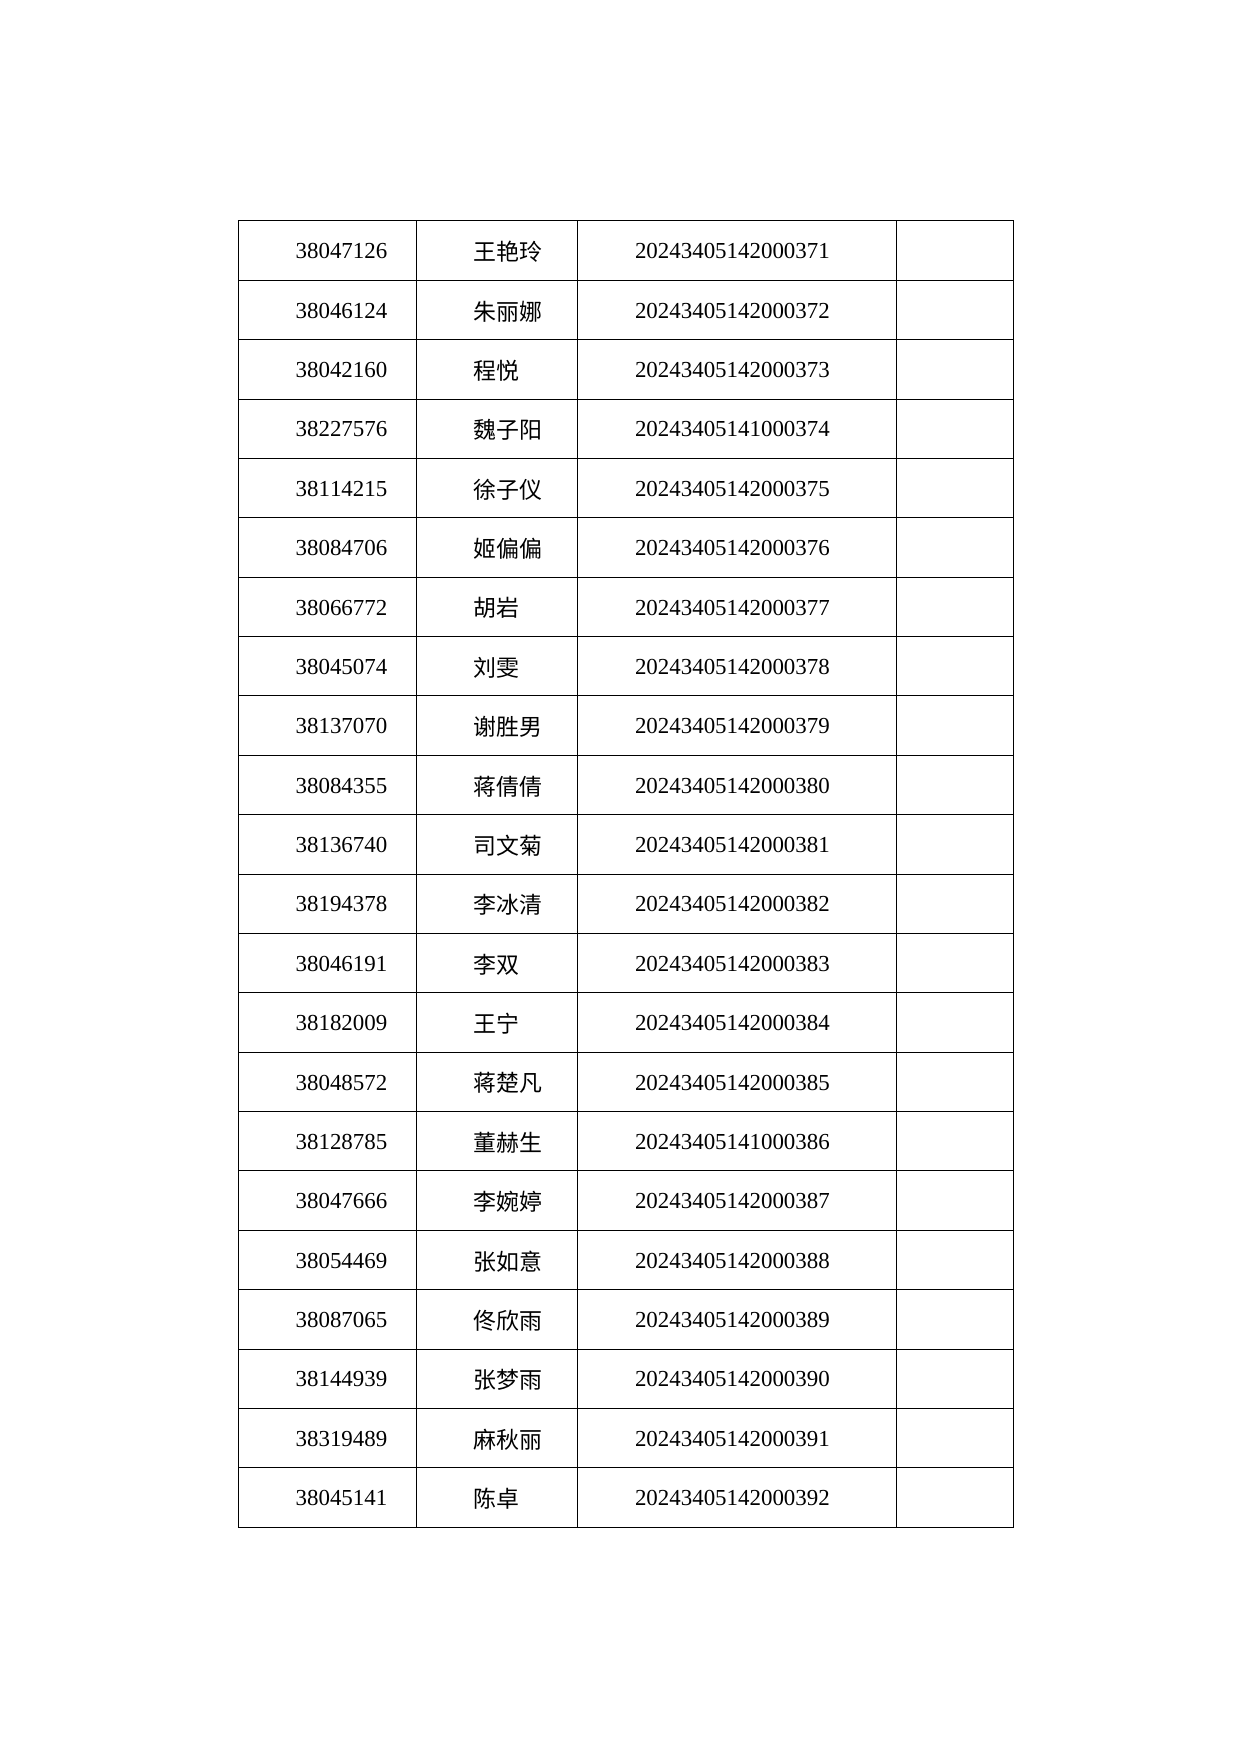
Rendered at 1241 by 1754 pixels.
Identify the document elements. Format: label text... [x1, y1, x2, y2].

table_cell 陈卓 [417, 1468, 577, 1527]
table_cell [897, 459, 1013, 517]
table_cell 38045141 [239, 1468, 416, 1527]
table_cell 38084706 [239, 518, 416, 577]
table_cell 20243405142000392 [578, 1468, 896, 1527]
table_cell 李冰清 [417, 875, 577, 933]
table_cell [897, 1409, 1013, 1467]
table_cell 38087065 [239, 1290, 416, 1348]
table_cell [897, 1231, 1013, 1289]
table_cell 38128785 [239, 1112, 416, 1170]
table_cell 20243405142000384 [578, 993, 896, 1052]
table_cell 刘雯 [417, 637, 577, 695]
table_cell [897, 340, 1013, 398]
table_cell 20243405142000379 [578, 696, 896, 755]
table_cell [897, 875, 1013, 933]
table_cell 张梦雨 [417, 1350, 577, 1408]
table_cell 20243405142000376 [578, 518, 896, 577]
table_cell [897, 400, 1013, 458]
table_cell 20243405142000391 [578, 1409, 896, 1467]
table_cell 38046124 [239, 281, 416, 339]
table_cell [897, 993, 1013, 1052]
table_cell 20243405142000371 [578, 221, 896, 280]
table_cell 38066772 [239, 578, 416, 636]
table_cell 20243405141000386 [578, 1112, 896, 1170]
table_cell 38144939 [239, 1350, 416, 1408]
table_cell [897, 1112, 1013, 1170]
table_cell 20243405142000377 [578, 578, 896, 636]
table_cell 38319489 [239, 1409, 416, 1467]
table_cell 20243405142000382 [578, 875, 896, 933]
table_cell [897, 1290, 1013, 1348]
table_cell 38042160 [239, 340, 416, 398]
table_cell [897, 518, 1013, 577]
table_cell 20243405142000390 [578, 1350, 896, 1408]
table_cell [897, 281, 1013, 339]
table_cell 李婉婷 [417, 1171, 577, 1230]
table_cell 蒋楚凡 [417, 1053, 577, 1111]
table_cell 20243405142000388 [578, 1231, 896, 1289]
table_cell [897, 934, 1013, 992]
table_cell 董赫生 [417, 1112, 577, 1170]
table_cell 20243405142000389 [578, 1290, 896, 1348]
table_cell 20243405142000372 [578, 281, 896, 339]
table_cell 张如意 [417, 1231, 577, 1289]
table_cell 38182009 [239, 993, 416, 1052]
table_cell 20243405142000383 [578, 934, 896, 992]
table_cell 20243405142000381 [578, 815, 896, 873]
table_cell 38045074 [239, 637, 416, 695]
table_cell 20243405142000375 [578, 459, 896, 517]
table_cell 李双 [417, 934, 577, 992]
table_cell 38054469 [239, 1231, 416, 1289]
table_cell [897, 1350, 1013, 1408]
table_cell 20243405142000385 [578, 1053, 896, 1111]
table_cell 38047126 [239, 221, 416, 280]
table_cell 20243405142000380 [578, 756, 896, 814]
table_cell 魏子阳 [417, 400, 577, 458]
table_cell [897, 1053, 1013, 1111]
table_cell 38114215 [239, 459, 416, 517]
table_cell 谢胜男 [417, 696, 577, 755]
table_cell 38048572 [239, 1053, 416, 1111]
table_cell 38046191 [239, 934, 416, 992]
table_cell 王艳玲 [417, 221, 577, 280]
table_cell [897, 578, 1013, 636]
table_cell 20243405142000373 [578, 340, 896, 398]
table_cell [897, 696, 1013, 755]
table_cell 徐子仪 [417, 459, 577, 517]
table_cell 20243405142000387 [578, 1171, 896, 1230]
table_cell 38084355 [239, 756, 416, 814]
table_cell 佟欣雨 [417, 1290, 577, 1348]
table_cell 20243405142000378 [578, 637, 896, 695]
table_cell 姬偏偏 [417, 518, 577, 577]
table_cell 蒋倩倩 [417, 756, 577, 814]
table_cell [897, 815, 1013, 873]
table_cell 38227576 [239, 400, 416, 458]
table_cell 胡岩 [417, 578, 577, 636]
table_cell [897, 221, 1013, 280]
table_cell 王宁 [417, 993, 577, 1052]
table_cell 20243405141000374 [578, 400, 896, 458]
table_cell 38047666 [239, 1171, 416, 1230]
table_cell 程悦 [417, 340, 577, 398]
table_cell [897, 1171, 1013, 1230]
table_cell 麻秋丽 [417, 1409, 577, 1467]
table_cell 司文菊 [417, 815, 577, 873]
table_cell 朱丽娜 [417, 281, 577, 339]
table_cell 38136740 [239, 815, 416, 873]
table_cell 38137070 [239, 696, 416, 755]
table_cell [897, 637, 1013, 695]
table_cell 38194378 [239, 875, 416, 933]
table_cell [897, 756, 1013, 814]
table_cell [897, 1468, 1013, 1527]
